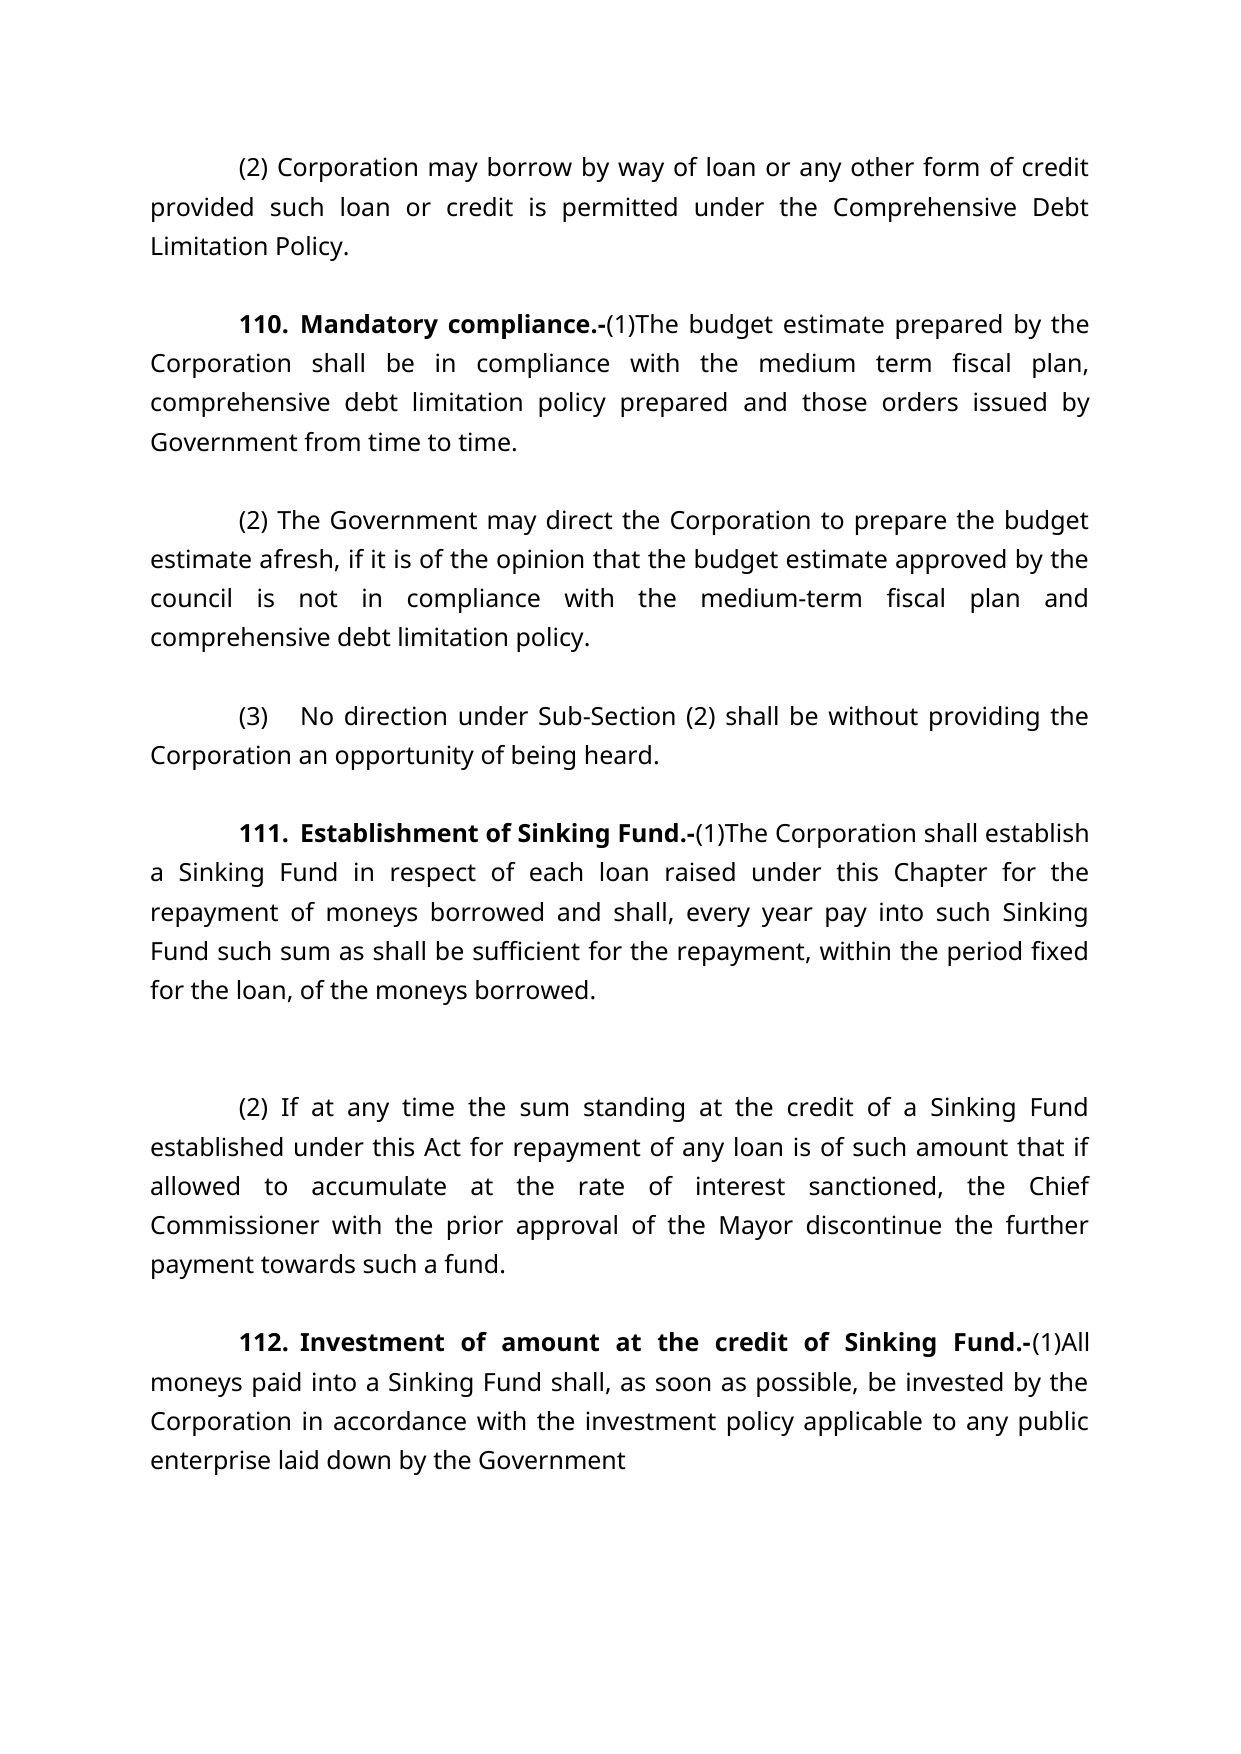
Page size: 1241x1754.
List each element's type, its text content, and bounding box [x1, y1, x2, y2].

list Investment of amount at the credit of Sinking Fund.-(1)All moneys paid into a Sinking Fund shall, as soon as possible, be invested by the Corporation in accordance with the investment policy applicable to any public enterprise laid down by the Government [150, 1325, 1090, 1477]
list No direction under Sub-Section (2) shall be without providing the Corporation an opportunity of being heard. [150, 698, 1090, 772]
text (2) Corporation may borrow by way of loan or any other form of credit provided such loan or credit is permitted under the Comprehensive Debt Limitation Policy. [150, 150, 1090, 302]
text (2) If at any time the sum standing at the credit of a Sinking Fund established under this Act for repayment of any loan is of such amount that if allowed to accumulate at the rate of interest sanctioned, the Chief Commissioner with the prior approval of the Mayor discontinue the further payment towards such a fund. [150, 1090, 1090, 1281]
text (2) The Government may direct the Corporation to prepare the budget estimate afresh, if it is of the opinion that the budget estimate approved by the council is not in compliance with the medium-term fiscal plan and comprehensive debt limitation policy. [150, 502, 1090, 654]
list Establishment of Sinking Fund.-(1)The Corporation shall establish a Sinking Fund in respect of each loan raised under this Chapter for the repayment of moneys borrowed and shall, every year pay into such Sinking Fund such sum as shall be sufficient for the repayment, within the period fixed for the loan, of the moneys borrowed. [150, 816, 1090, 1007]
list Mandatory compliance.-(1)The budget estimate prepared by the Corporation shall be in compliance with the medium term fiscal plan, comprehensive debt limitation policy prepared and those orders issued by Government from time to time. [150, 307, 1090, 458]
